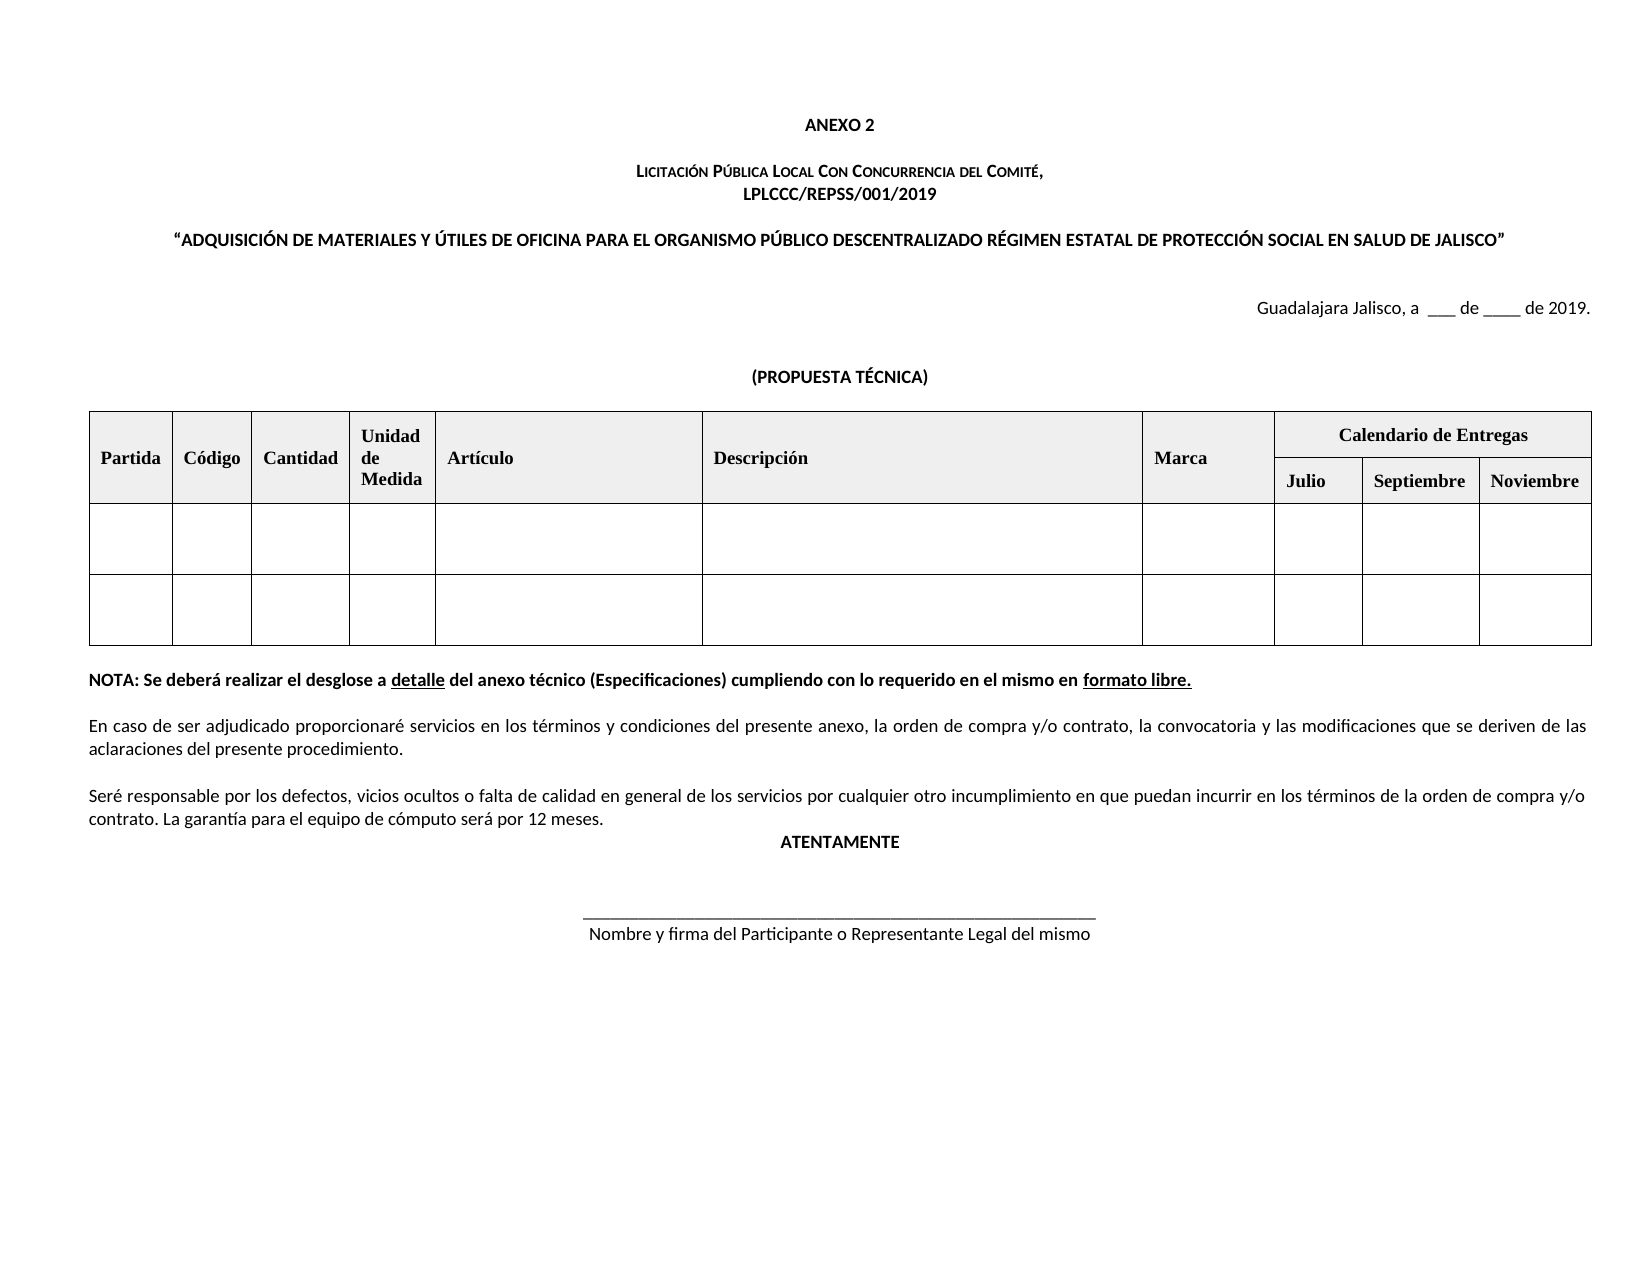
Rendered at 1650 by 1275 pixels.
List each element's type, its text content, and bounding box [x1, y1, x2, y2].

table_cell [1363, 575, 1479, 644]
table_cell [1143, 575, 1274, 644]
text (PROPUESTA TÉCNICA) [88, 365, 1591, 388]
text ATENTAMENTE [88, 830, 1591, 853]
table_cell [436, 575, 702, 644]
table_cell [1480, 504, 1591, 574]
table_cell [173, 575, 251, 644]
text Guadalajara Jalisco, a ___ de ____ de 2019. [88, 297, 1591, 319]
table_cell [1275, 575, 1362, 644]
table_header Calendario de Entregas [1275, 412, 1591, 457]
table_cell [436, 504, 702, 574]
table_cell [1363, 504, 1479, 574]
table_cell [173, 504, 251, 574]
text En caso de ser adjudicado proporcionaré servicios en los términos y condiciones del presente anexo, la orden de compra y/o contrato, la convocatoria y las modificaciones que se deriven de las aclaraciones del presente procedimiento. [88, 714, 1591, 760]
table_cell [90, 504, 172, 574]
table_cell Julio [1275, 458, 1362, 503]
text _______________________________________________________ [88, 899, 1591, 922]
table_cell [1143, 504, 1274, 574]
table_cell [350, 504, 435, 574]
table_cell [252, 504, 349, 574]
text NOTA: Se deberá realizar el desglose a detalle del anexo técnico (Especificaciones) cumpliendo con lo requerido en el mismo en formato libre. [88, 668, 1591, 691]
text Licitación Pública Local Con Concurrencia del Comité, [88, 159, 1591, 182]
text Seré responsable por los defectos, vicios ocultos o falta de calidad en general de los servicios por cualquier otro incumplimiento en que puedan incurrir en los términos de la orden de compra y/o contrato. La garantía para el equipo de cómputo será por 12 meses. [88, 784, 1591, 830]
table_header Artículo [436, 412, 702, 503]
table_header Marca [1143, 412, 1274, 503]
table_header Cantidad [252, 412, 349, 503]
table_header Código [173, 412, 251, 503]
table_header Partida [90, 412, 172, 503]
text Nombre y firma del Participante o Representante Legal del mismo [88, 922, 1591, 944]
table_cell Septiembre [1363, 458, 1479, 503]
table_cell [703, 504, 1142, 574]
text ANEXO 2 [88, 113, 1591, 136]
table_header Descripción [703, 412, 1142, 503]
text LPLCCC/REPSS/001/2019 [88, 182, 1591, 205]
table_cell [1275, 504, 1362, 574]
table_header Unidad de Medida [350, 412, 435, 503]
table_cell [350, 575, 435, 644]
text “ADQUISICIÓN DE MATERIALES Y ÚTILES DE OFICINA PARA EL ORGANISMO PÚBLICO DESCENTRALIZADO RÉGIMEN ESTATAL DE PROTECCIÓN SOCIAL EN SALUD DE JALISCO” [88, 228, 1591, 251]
table_cell [703, 575, 1142, 644]
table_cell [252, 575, 349, 644]
table_cell [90, 575, 172, 644]
table_cell [1480, 575, 1591, 644]
table_cell Noviembre [1480, 458, 1591, 503]
